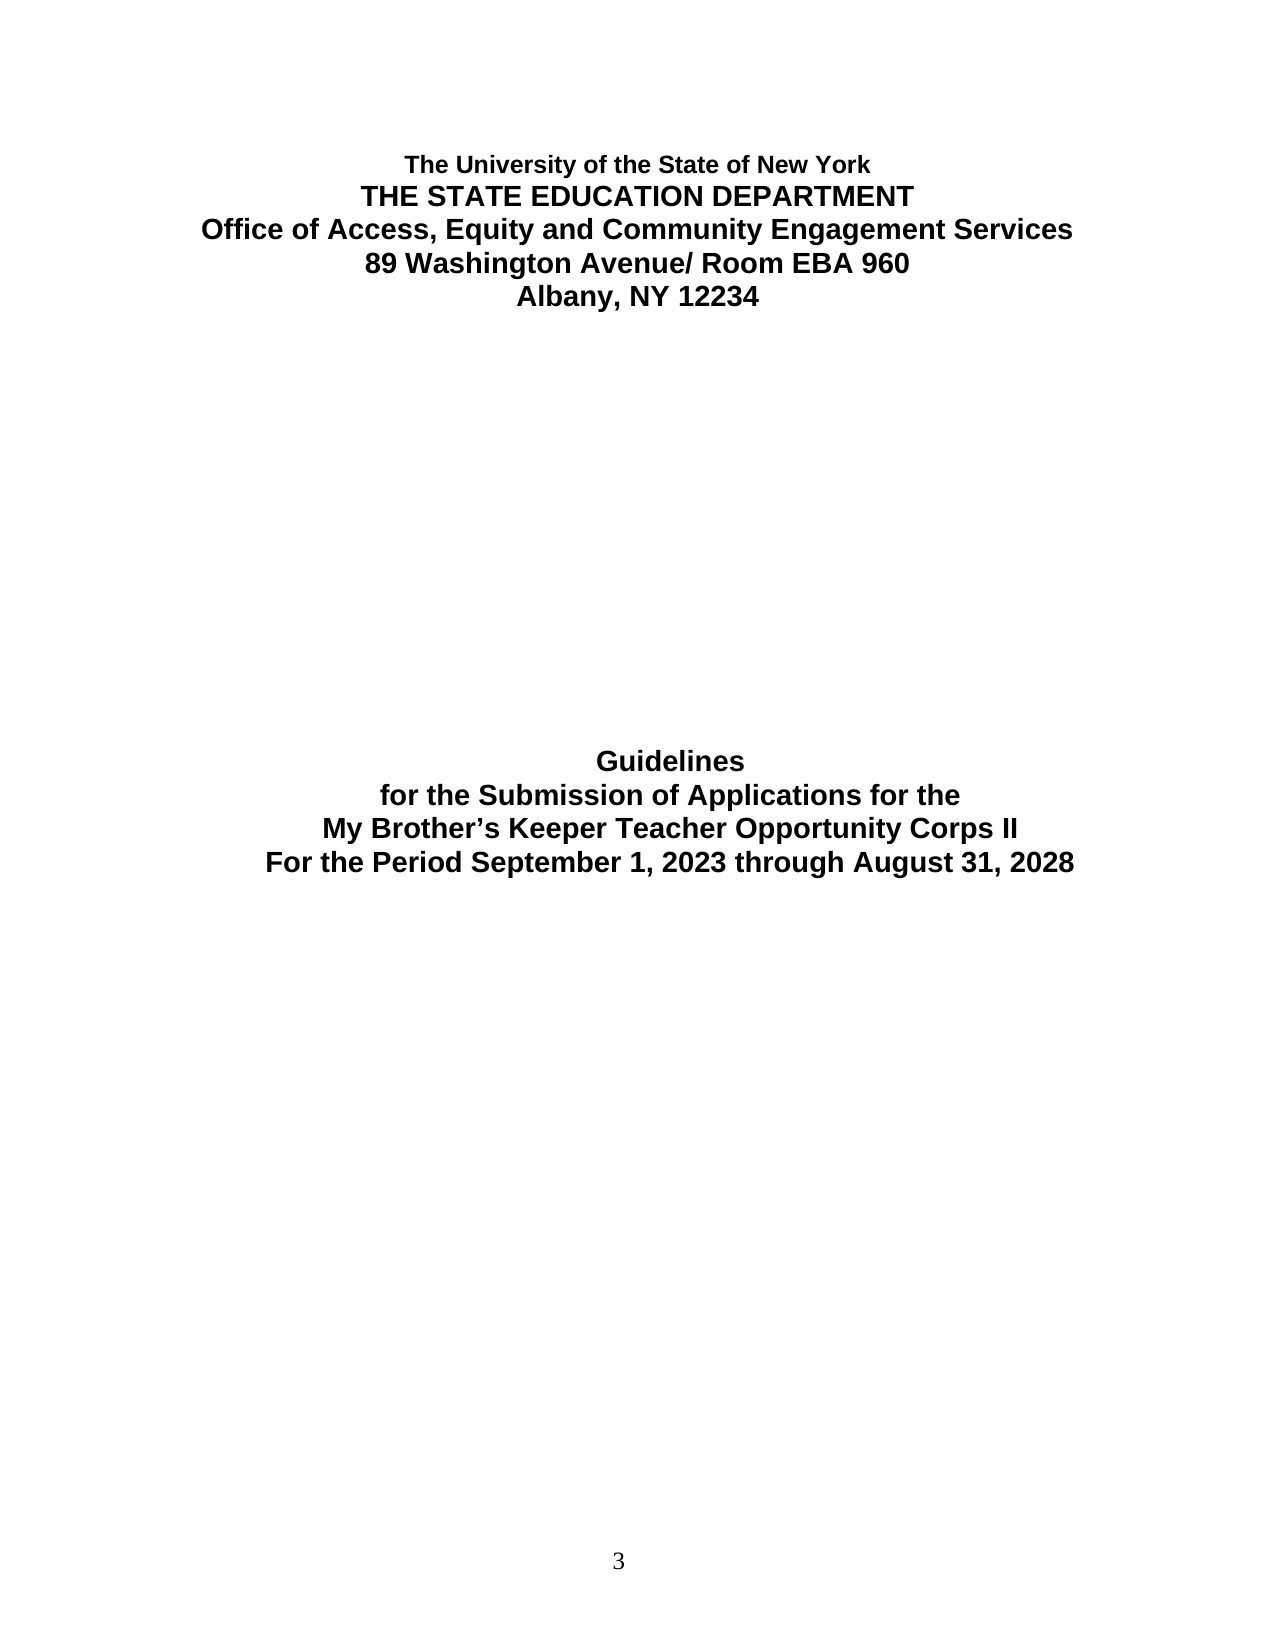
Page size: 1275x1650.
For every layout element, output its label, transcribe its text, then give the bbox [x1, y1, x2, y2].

text 89 Washington Avenue/ Room EBA 960 [150, 246, 1125, 279]
title Guidelines [150, 744, 1191, 778]
text Albany, NY 12234 [150, 279, 1125, 313]
text The University of the State of New York [150, 150, 1125, 179]
text THE STATE EDUCATION DEPARTMENT [150, 179, 1125, 212]
title For the Period September 1, 2023 through August 31, 2028 [150, 845, 1191, 878]
title My Brother’s Keeper Teacher Opportunity Corps II [150, 811, 1191, 845]
text Office of Access, Equity and Community Engagement Services [150, 212, 1125, 246]
title for the Submission of Applications for the [150, 778, 1191, 811]
